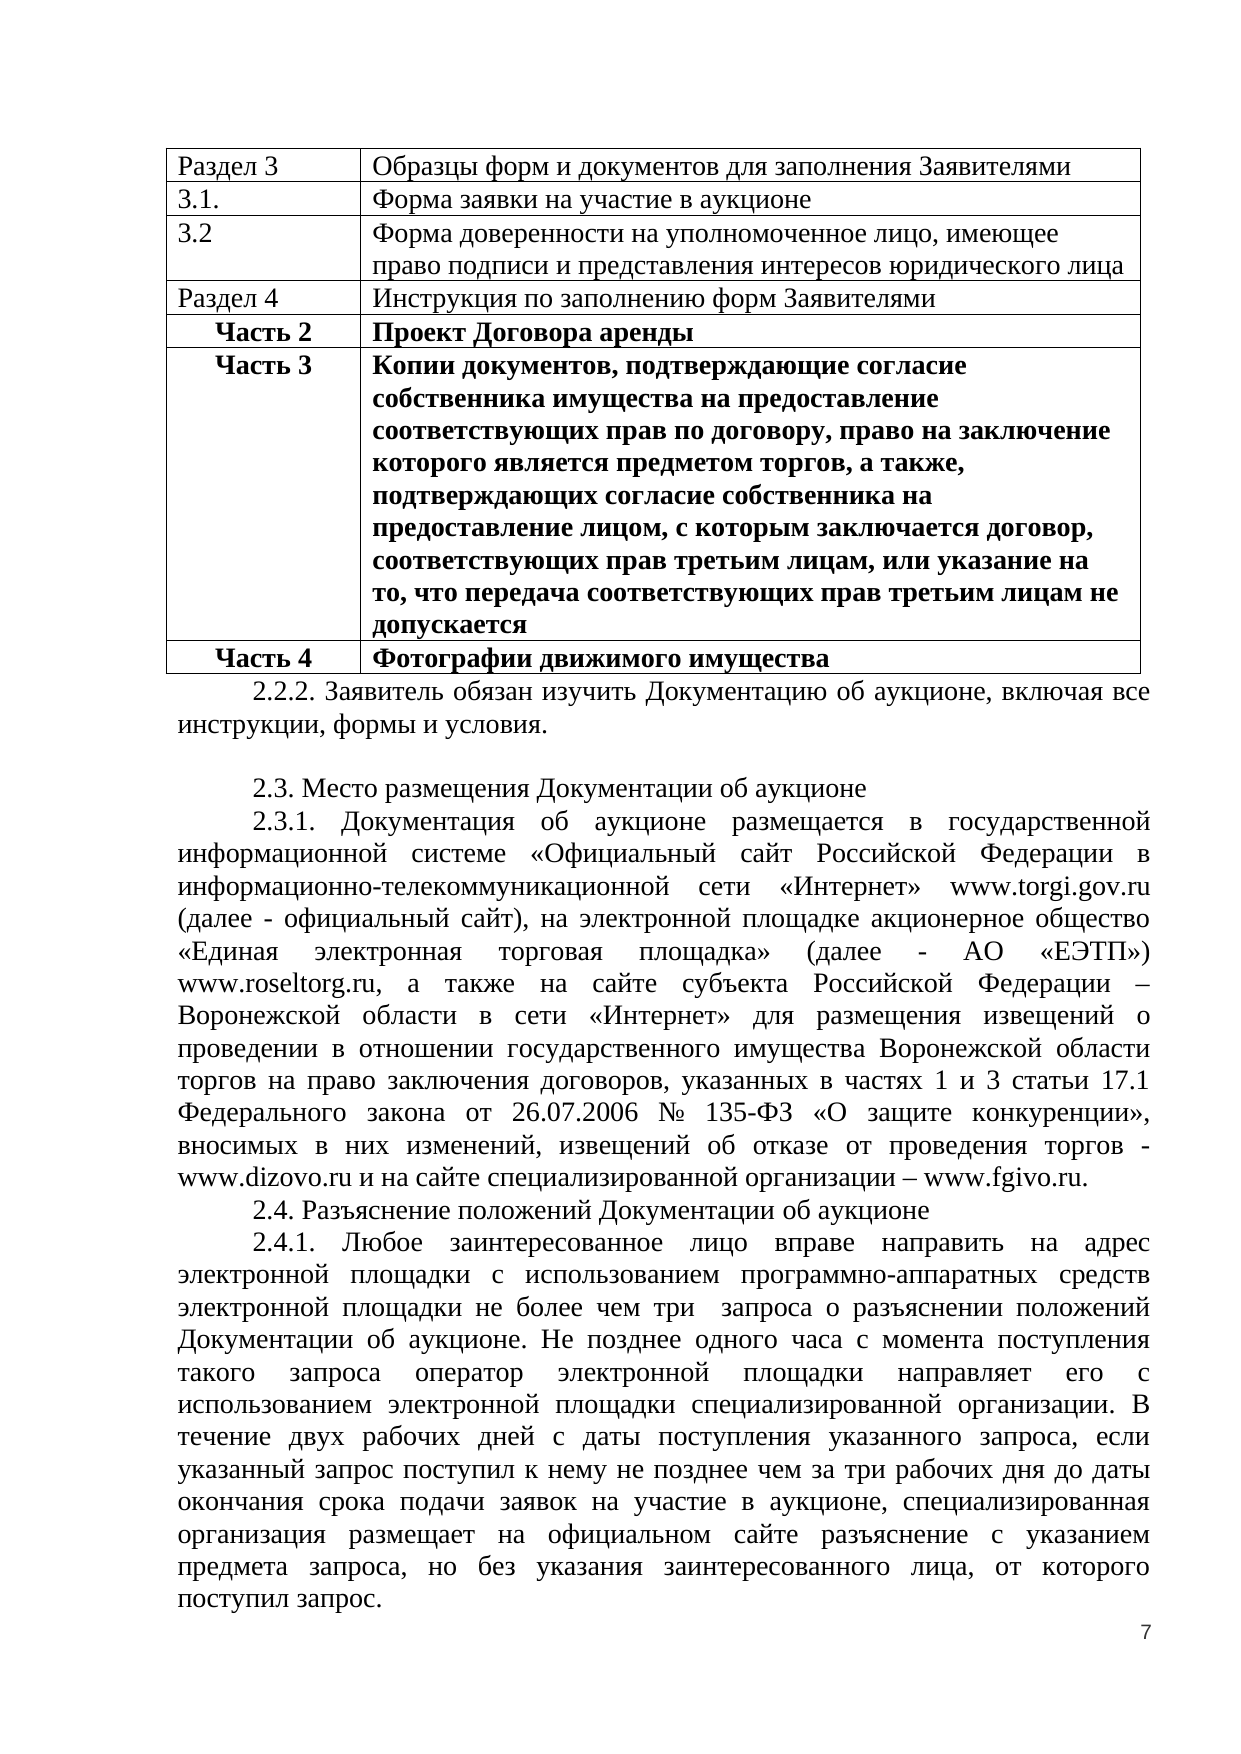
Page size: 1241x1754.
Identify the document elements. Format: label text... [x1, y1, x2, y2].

table_cell Проект Договора аренды [361, 315, 1140, 347]
table_cell Часть 4 [167, 641, 360, 673]
table_cell Инструкция по заполнению форм Заявителями [361, 281, 1140, 314]
table_cell Фотографии движимого имущества [361, 641, 1140, 673]
table_cell Копии документов, подтверждающие согласие собственника имущества на предоставление соответствующих прав по договору, право на заключение которого является предметом торгов, а также, подтверждающих согласие собственника на предоставление лицом, с которым заключается договор, соответствующих прав третьим лицам, или указание на то, что передача соответствующих прав третьим лицам не допускается [361, 348, 1140, 640]
text 2.3.1. Документация об аукционе размещается в государственной информационной системе «Официальный сайт Российской Федерации в информационно-телекоммуникационной сети «Интернет» www.torgi.gov.ru (далее - официальный сайт), на электронной площадке акционерное общество «Единая электронная торговая площадка» (далее - АО «ЕЭТП») www.roseltorg.ru, а также на сайте субъекта Российской Федерации – Воронежской области в сети «Интернет» для размещения извещений о проведении в отношении государственного имущества Воронежской области торгов на право заключения договоров, указанных в частях 1 и 3 статьи 17.1 Федерального закона от 26.07.2006 № 135-ФЗ «О защите конкуренции», вносимых в них изменений, извещений об отказе от проведения торгов - www.dizovo.ru и на сайте специализированной организации – www.fgivo.ru. [177, 804, 1152, 1193]
table_cell Часть 3 [167, 348, 360, 640]
text 2.4.1. Любое заинтересованное лицо вправе направить на адрес электронной площадки с использованием программно-аппаратных средств электронной площадки не более чем три запроса о разъяснении положений Документации об аукционе. Не позднее одного часа с момента поступления такого запроса оператор электронной площадки направляет его с использованием электронной площадки специализированной организации. В течение двух рабочих дней с даты поступления указанного запроса, если указанный запрос поступил к нему не позднее чем за три рабочих дня до даты окончания срока подачи заявок на участие в аукционе, специализированная организация размещает на официальном сайте разъяснение с указанием предмета запроса, но без указания заинтересованного лица, от которого поступил запрос. [177, 1225, 1152, 1614]
table_cell Форма доверенности на уполномоченное лицо, имеющее право подписи и представления интересов юридического лица [361, 216, 1140, 280]
table_cell Раздел 3 [167, 149, 360, 181]
text 2.3. Место размещения Документации об аукционе [207, 772, 1152, 804]
table_cell Форма заявки на участие в аукционе [361, 182, 1140, 214]
table_cell Раздел 4 [167, 281, 360, 314]
table_cell 3.2 [167, 216, 360, 280]
text 2.4. Разъяснение положений Документации об аукционе [177, 1193, 1152, 1225]
table_cell Образцы форм и документов для заполнения Заявителями [361, 149, 1140, 181]
text 2.2.2. Заявитель обязан изучить Документацию об аукционе, включая все инструкции, формы и условия. [177, 674, 1152, 739]
table_cell 3.1. [167, 182, 360, 214]
table_cell Часть 2 [167, 315, 360, 347]
